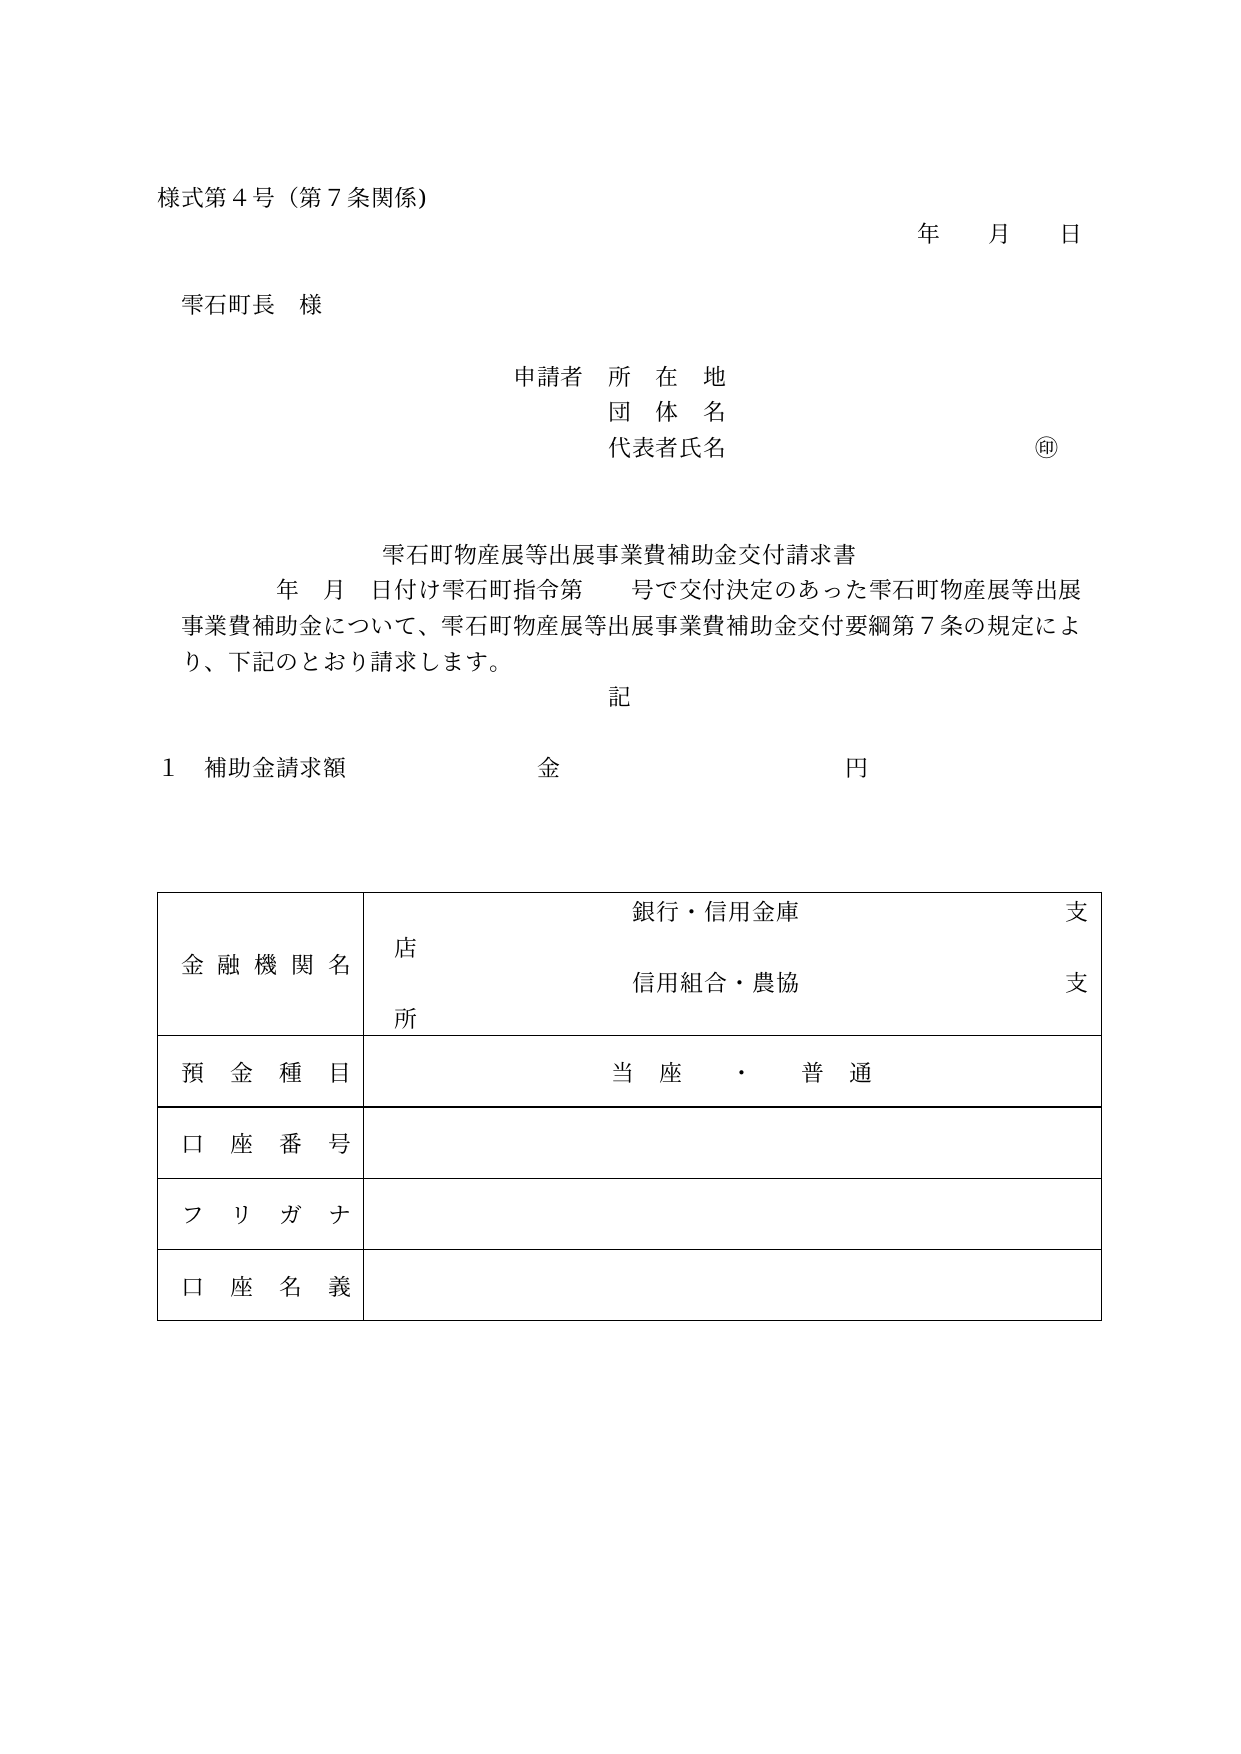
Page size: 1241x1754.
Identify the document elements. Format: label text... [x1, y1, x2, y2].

text 様式第４号（第７条関係) [157, 179, 1083, 215]
table_cell 口座名義 [158, 1250, 363, 1320]
table_cell 預金種目 [158, 1036, 363, 1106]
table_header 金融機関名 [158, 893, 363, 1035]
text １ 補助金請求額 金 円 [157, 749, 1083, 785]
table_cell フリガナ [158, 1179, 363, 1249]
table_cell 当 座 ・ 普 通 [364, 1036, 1101, 1106]
text 申請者 所 在 地 [157, 357, 1083, 393]
table_cell [364, 1250, 1101, 1320]
subtitle 記 [157, 678, 1083, 713]
text 雫石町物産展等出展事業費補助金交付請求書 [157, 535, 1083, 571]
text 年 月 日付け雫石町指令第 号で交付決定のあった雫石町物産展等出展事業費補助金について、雫石町物産展等出展事業費補助金交付要綱第７条の規定により、下記のとおり請求します。 [181, 571, 1083, 678]
table_cell [364, 1179, 1101, 1249]
text 年 月 日 [157, 215, 1083, 250]
table_cell 口座番号 [158, 1108, 363, 1178]
table_header 銀行・信用金庫 支店 信用組合・農協 支所 [364, 893, 1101, 1035]
table_cell [364, 1108, 1101, 1178]
text 雫石町長 様 [157, 286, 1083, 322]
text 団 体 名 [157, 393, 1083, 428]
text 代表者氏名 ㊞ [157, 428, 1083, 464]
